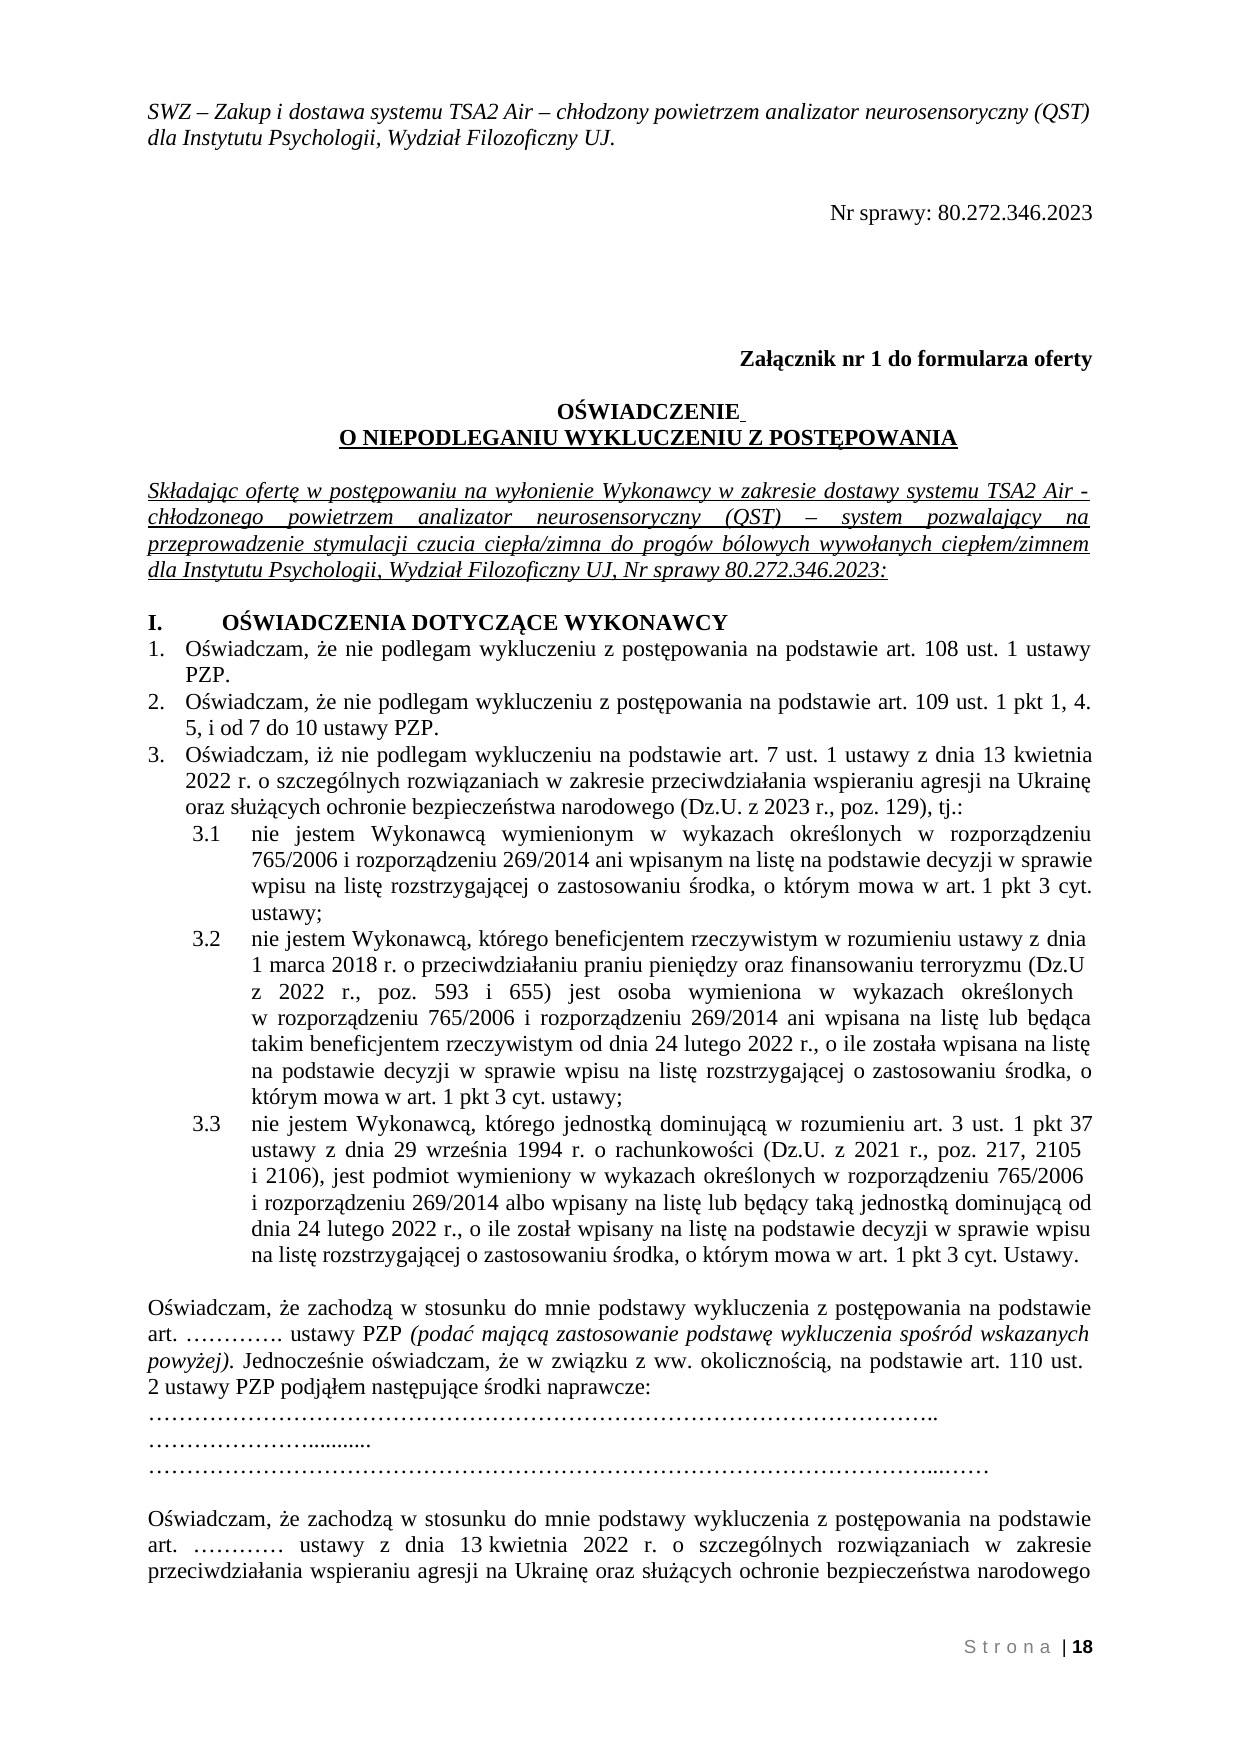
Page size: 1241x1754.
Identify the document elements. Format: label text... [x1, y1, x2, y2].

text Oświadczam, że zachodzą w stosunku do mnie podstawy wykluczenia z postępowania na podstawie art. …………. ustawy PZP (podać mającą zastosowanie podstawę wykluczenia spośród wskazanych powyżej). Jednocześnie oświadczam, że w związku z ww. okolicznością, na podstawie art. 110 ust. 2 ustawy PZP podjąłem następujące środki naprawcze: [148, 1294, 1092, 1399]
list OŚWIADCZENIA DOTYCZĄCE WYKONAWCY [148, 609, 1092, 635]
text Załącznik nr 1 do formularza oferty [148, 345, 1092, 372]
text O NIEPODLEGANIU WYKLUCZENIU Z POSTĘPOWANIA [204, 424, 1092, 451]
list nie jestem Wykonawcą, którego beneficjentem rzeczywistym w rozumieniu ustawy z dnia 1 marca 2018 r. o przeciwdziałaniu praniu pieniędzy oraz finansowaniu terroryzmu (Dz.U z 2022 r., poz. 593 i 655) jest osoba wymieniona w wykazach określonych w rozporządzeniu 765/2006 i rozporządzeniu 269/2014 ani wpisana na listę lub będąca takim beneficjentem rzeczywistym od dnia 24 lutego 2022 r., o ile została wpisana na listę na podstawie decyzji w sprawie wpisu na listę rozstrzygającej o zastosowaniu środka, o którym mowa w art. 1 pkt 3 cyt. ustawy; [192, 925, 1092, 1109]
list Oświadczam, iż nie podlegam wykluczeniu na podstawie art. 7 ust. 1 ustawy z dnia 13 kwietnia 2022 r. o szczególnych rozwiązaniach w zakresie przeciwdziałania wspieraniu agresji na Ukrainę oraz służących ochronie bezpieczeństwa narodowego (Dz.U. z 2023 r., poz. 129), tj.: [148, 741, 1092, 820]
list nie jestem Wykonawcą wymienionym w wykazach określonych w rozporządzeniu 765/2006 i rozporządzeniu 269/2014 ani wpisanym na listę na podstawie decyzji w sprawie wpisu na listę rozstrzygającej o zastosowaniu środka, o którym mowa w art. 1 pkt 3 cyt. ustawy; [192, 820, 1092, 925]
text …………………………………………………………………………………………..…………………...........…………………………………………………………………………………………...…… [148, 1399, 1092, 1478]
list Oświadczam, że nie podlegam wykluczeniu z postępowania na podstawie art. 108 ust. 1 ustawy PZP. [148, 635, 1092, 688]
list nie jestem Wykonawcą, którego jednostką dominującą w rozumieniu art. 3 ust. 1 pkt 37 ustawy z dnia 29 września 1994 r. o rachunkowości (Dz.U. z 2021 r., poz. 217, 2105 i 2106), jest podmiot wymieniony w wykazach określonych w rozporządzeniu 765/2006 i rozporządzeniu 269/2014 albo wpisany na listę lub będący taką jednostką dominującą od dnia 24 lutego 2022 r., o ile został wpisany na listę na podstawie decyzji w sprawie wpisu na listę rozstrzygającej o zastosowaniu środka, o którym mowa w art. 1 pkt 3 cyt. Ustawy. [192, 1109, 1092, 1268]
text Składając ofertę w postępowaniu na wyłonienie Wykonawcy w zakresie dostawy systemu TSA2 Air -chłodzonego powietrzem analizator neurosensoryczny (QST) – system pozwalający na przeprowadzenie stymulacji czucia ciepła/zimna do progów bólowych wywołanych ciepłem/zimnem dla Instytutu Psychologii, Wydział Filozoficzny UJ, Nr sprawy 80.272.346.2023: [148, 477, 1092, 582]
text OŚWIADCZENIE [204, 398, 1092, 424]
list Oświadczam, że nie podlegam wykluczeniu z postępowania na podstawie art. 109 ust. 1 pkt 1, 4. 5, i od 7 do 10 ustawy PZP. [148, 688, 1092, 741]
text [148, 1505, 1092, 1584]
